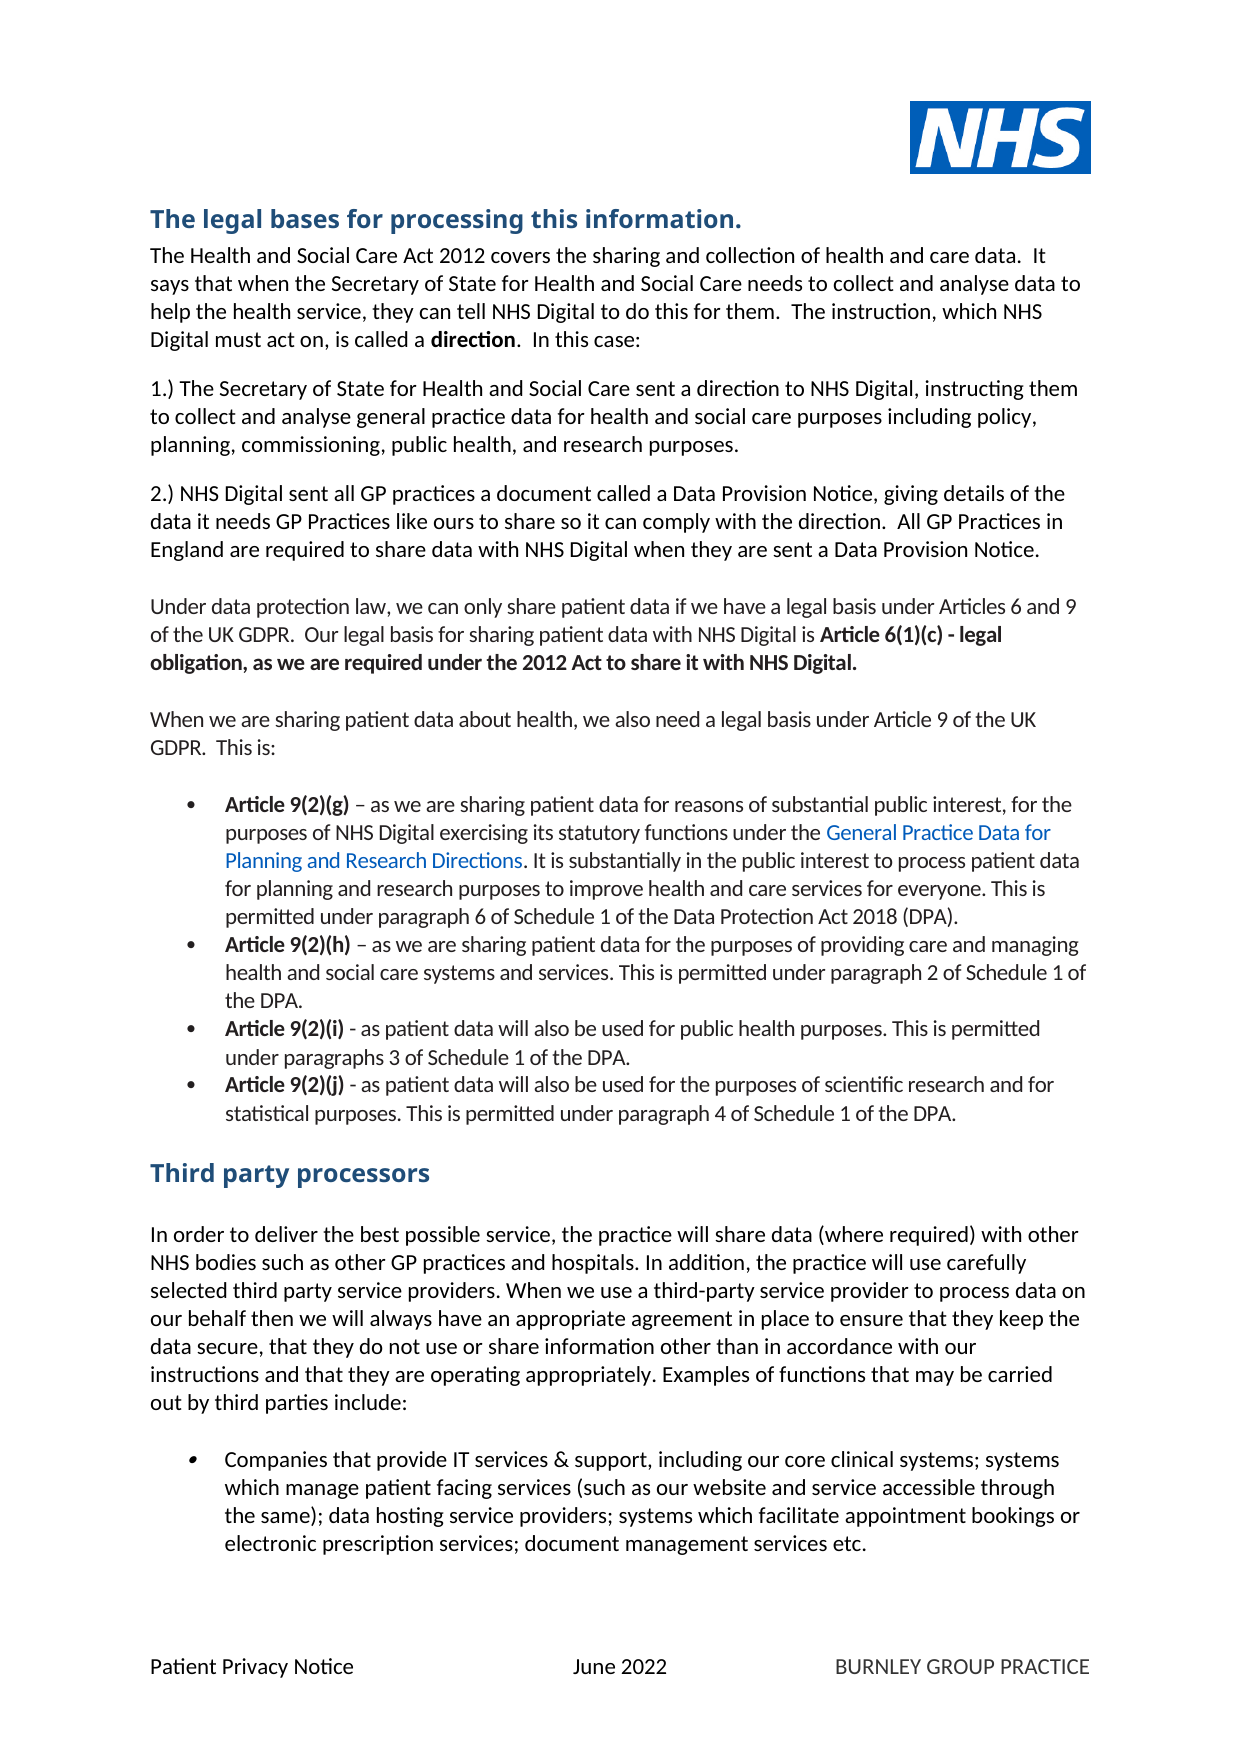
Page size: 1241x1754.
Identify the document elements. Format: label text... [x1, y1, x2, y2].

list Article 9(2)(g) – as we are sharing patient data for reasons of substantial public interest, for the purposes of NHS Digital exercising its statutory functions under the General Practice Data for Planning and Research Directions. It is substantially in the public interest to process patient data for planning and research purposes to improve health and care services for everyone. This is permitted under paragraph 6 of Schedule 1 of the Data Protection Act 2018 (DPA). [187, 790, 1090, 931]
subtitle Third party processors [150, 1156, 1090, 1190]
text The Health and Social Care Act 2012 covers the sharing and collection of health and care data. It says that when the Secretary of State for Health and Social Care needs to collect and analyse data to help the health service, they can tell NHS Digital to do this for them. The instruction, which NHS Digital must act on, is called a direction. In this case: [150, 241, 1090, 353]
subtitle The legal bases for processing this information. [150, 202, 1090, 236]
text Under data protection law, we can only share patient data if we have a legal basis under Articles 6 and 9 of the UK GDPR. Our legal basis for sharing patient data with NHS Digital is Article 6(1)(c) - legal obligation, as we are required under the 2012 Act to share it with NHS Digital. [150, 592, 1090, 676]
picture [910, 101, 1091, 174]
list Article 9(2)(h) – as we are sharing patient data for the purposes of providing care and managing health and social care systems and services. This is permitted under paragraph 2 of Schedule 1 of the DPA. [187, 931, 1090, 1014]
subtitle In order to deliver the best possible service, the practice will share data (where required) with other NHS bodies such as other GP practices and hospitals. In addition, the practice will use carefully selected third party service providers. When we use a third-party service provider to process data on our behalf then we will always have an appropriate agreement in place to ensure that they keep the data secure, that they do not use or share information other than in accordance with our instructions and that they are operating appropriately. Examples of functions that may be carried out by third parties include: [150, 1220, 1090, 1416]
list Companies that provide IT services & support, including our core clinical systems; systems which manage patient facing services (such as our website and service accessible through the same); data hosting service providers; systems which facilitate appointment bookings or electronic prescription services; document management services etc. [187, 1445, 1090, 1557]
text 1.) The Secretary of State for Health and Social Care sent a direction to NHS Digital, instructing them to collect and analyse general practice data for health and social care purposes including policy, planning, commissioning, public health, and research purposes. [150, 374, 1090, 458]
list Article 9(2)(j) - as patient data will also be used for the purposes of scientific research and for statistical purposes. This is permitted under paragraph 4 of Schedule 1 of the DPA. [187, 1071, 1090, 1127]
text When we are sharing patient data about health, we also need a legal basis under Article 9 of the UK GDPR. This is: [150, 705, 1090, 761]
text 2.) NHS Digital sent all GP practices a document called a Data Provision Notice, giving details of the data it needs GP Practices like ours to share so it can comply with the direction. All GP Practices in England are required to share data with NHS Digital when they are sent a Data Provision Notice. [150, 479, 1090, 563]
list Article 9(2)(i) - as patient data will also be used for public health purposes. This is permitted under paragraphs 3 of Schedule 1 of the DPA. [187, 1014, 1090, 1071]
